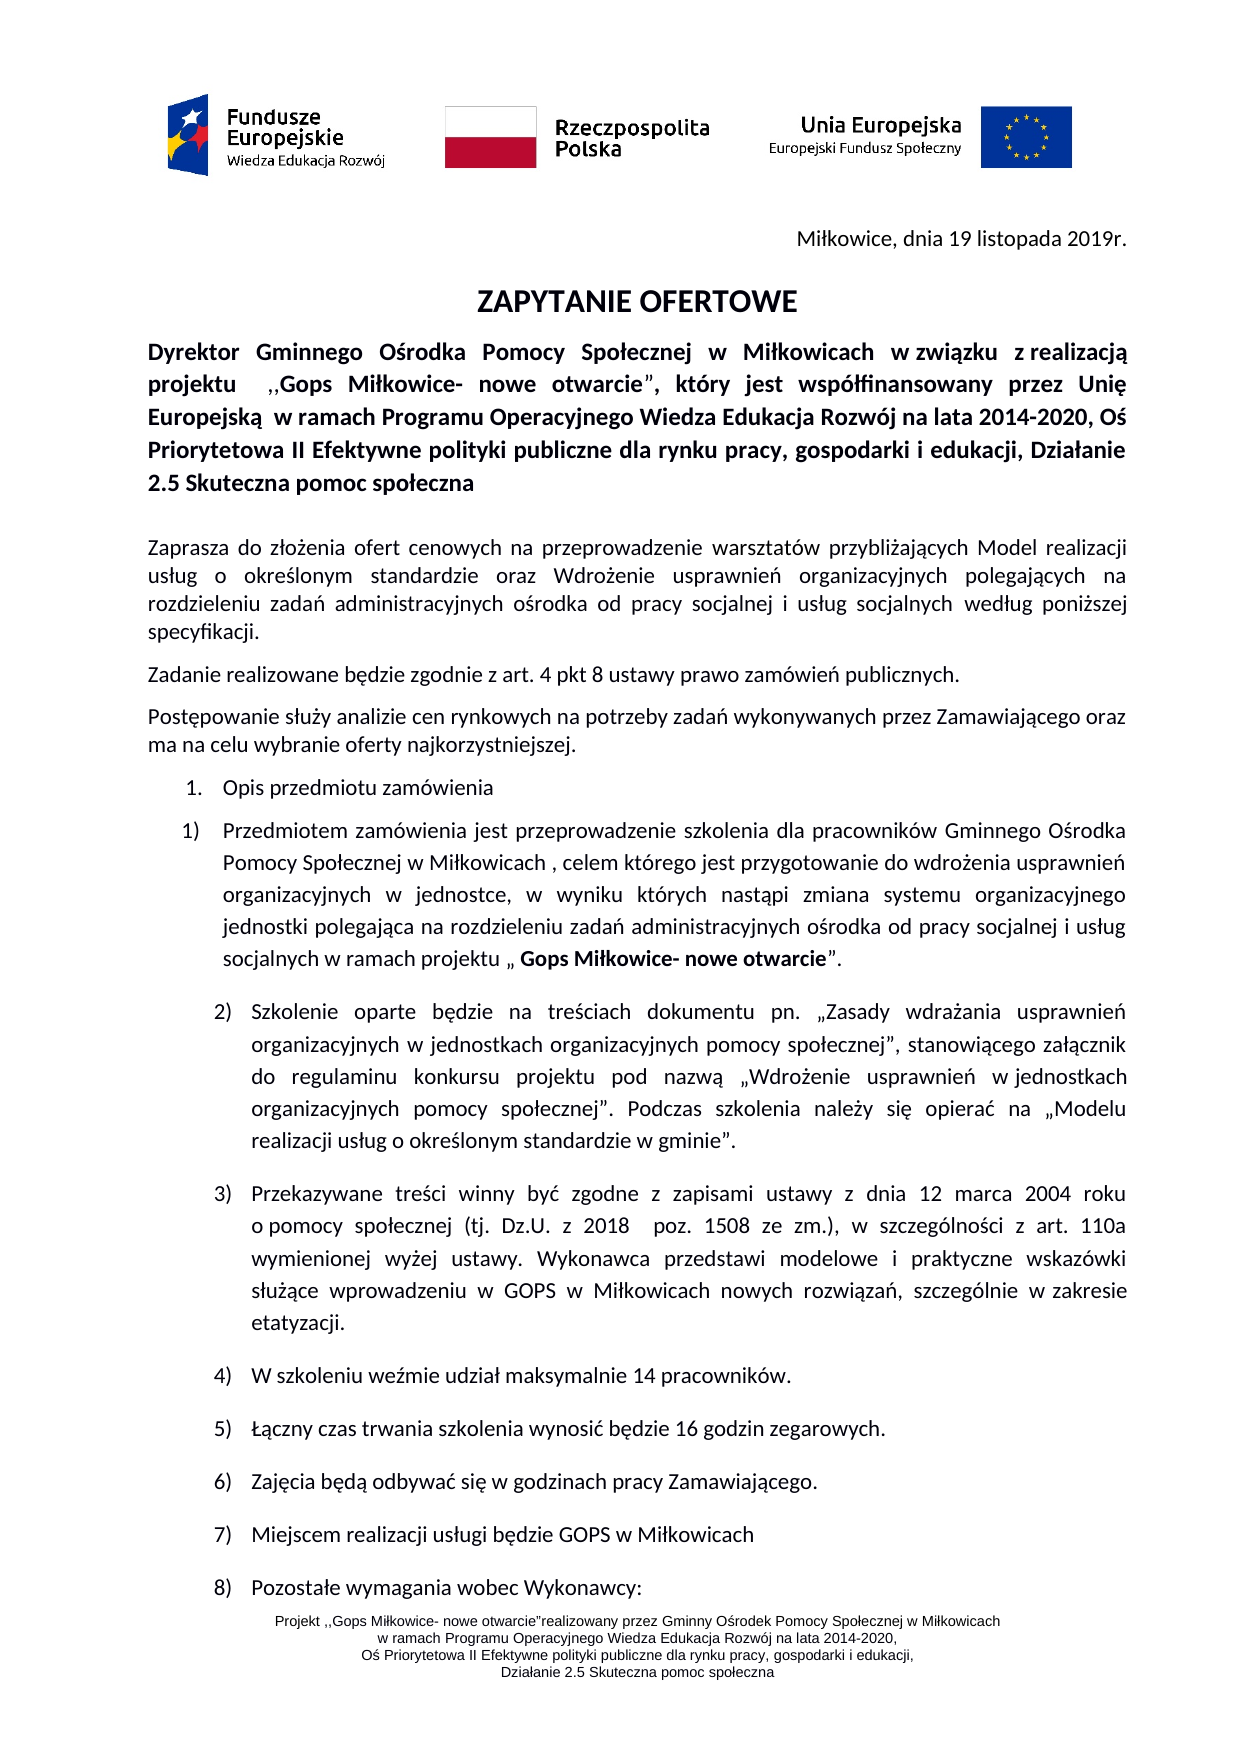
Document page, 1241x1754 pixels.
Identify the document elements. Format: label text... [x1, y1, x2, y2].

list Zajęcia będą odbywać się w godzinach pracy Zamawiającego. [213, 1467, 1127, 1495]
text Postępowanie służy analizie cen rynkowych na potrzeby zadań wykonywanych przez Zamawiającego oraz ma na celu wybranie oferty najkorzystniejszej. [148, 702, 1127, 758]
list Miejscem realizacji usługi będzie GOPS w Miłkowicach [213, 1520, 1127, 1548]
list Przedmiotem zamówienia jest przeprowadzenie szkolenia dla pracowników Gminnego Ośrodka Pomocy Społecznej w Miłkowicach , celem którego jest przygotowanie do wdrożenia usprawnień organizacyjnych w jednostce, w wyniku których nastąpi zmiana systemu organizacyjnego jednostki polegająca na rozdzieleniu zadań administracyjnych ośrodka od pracy socjalnej i usług socjalnych w ramach projektu „ Gops Miłkowice- nowe otwarcie”. [181, 816, 1127, 972]
text Dyrektor Gminnego Ośrodka Pomocy Społecznej w Miłkowicach w związku z realizacją projektu ,,Gops Miłkowice- nowe otwarcie”, który jest współfinansowany przez Unię Europejską w ramach Programu Operacyjnego Wiedza Edukacja Rozwój na lata 2014-2020, Oś Priorytetowa II Efektywne polityki publiczne dla rynku pracy, gospodarki i edukacji, Działanie 2.5 Skuteczna pomoc społeczna [148, 336, 1127, 498]
text Zaprasza do złożenia ofert cenowych na przeprowadzenie warsztatów przybliżających Model realizacji usług o określonym standardzie oraz Wdrożenie usprawnień organizacyjnych polegających na rozdzieleniu zadań administracyjnych ośrodka od pracy socjalnej i usług socjalnych według poniższej specyfikacji. [148, 533, 1127, 645]
list Łączny czas trwania szkolenia wynosić będzie 16 godzin zegarowych. [213, 1414, 1127, 1442]
list Przekazywane treści winny być zgodne z zapisami ustawy z dnia 12 marca 2004 roku o pomocy społecznej (tj. Dz.U. z 2018 poz. 1508 ze zm.), w szczególności z art. 110a wymienionej wyżej ustawy. Wykonawca przedstawi modelowe i praktyczne wskazówki służące wprowadzeniu w GOPS w Miłkowicach nowych rozwiązań, szczególnie w zakresie etatyzacji. [213, 1179, 1127, 1336]
list Pozostałe wymagania wobec Wykonawcy: [213, 1573, 1127, 1601]
text Miłkowice, dnia 19 listopada 2019r. [148, 224, 1127, 252]
picture [147, 73, 1092, 196]
list W szkoleniu weźmie udział maksymalnie 14 pracowników. [213, 1361, 1127, 1389]
text ZAPYTANIE OFERTOWE [148, 280, 1127, 321]
text Zadanie realizowane będzie zgodnie z art. 4 pkt 8 ustawy prawo zamówień publicznych. [148, 660, 1127, 688]
list Szkolenie oparte będzie na treściach dokumentu pn. „Zasady wdrażania usprawnień organizacyjnych w jednostkach organizacyjnych pomocy społecznej”, stanowiącego załącznik do regulaminu konkursu projektu pod nazwą „Wdrożenie usprawnień w jednostkach organizacyjnych pomocy społecznej”. Podczas szkolenia należy się opierać na „Modelu realizacji usług o określonym standardzie w gminie”. [213, 997, 1127, 1154]
list Opis przedmiotu zamówienia [185, 773, 1127, 801]
